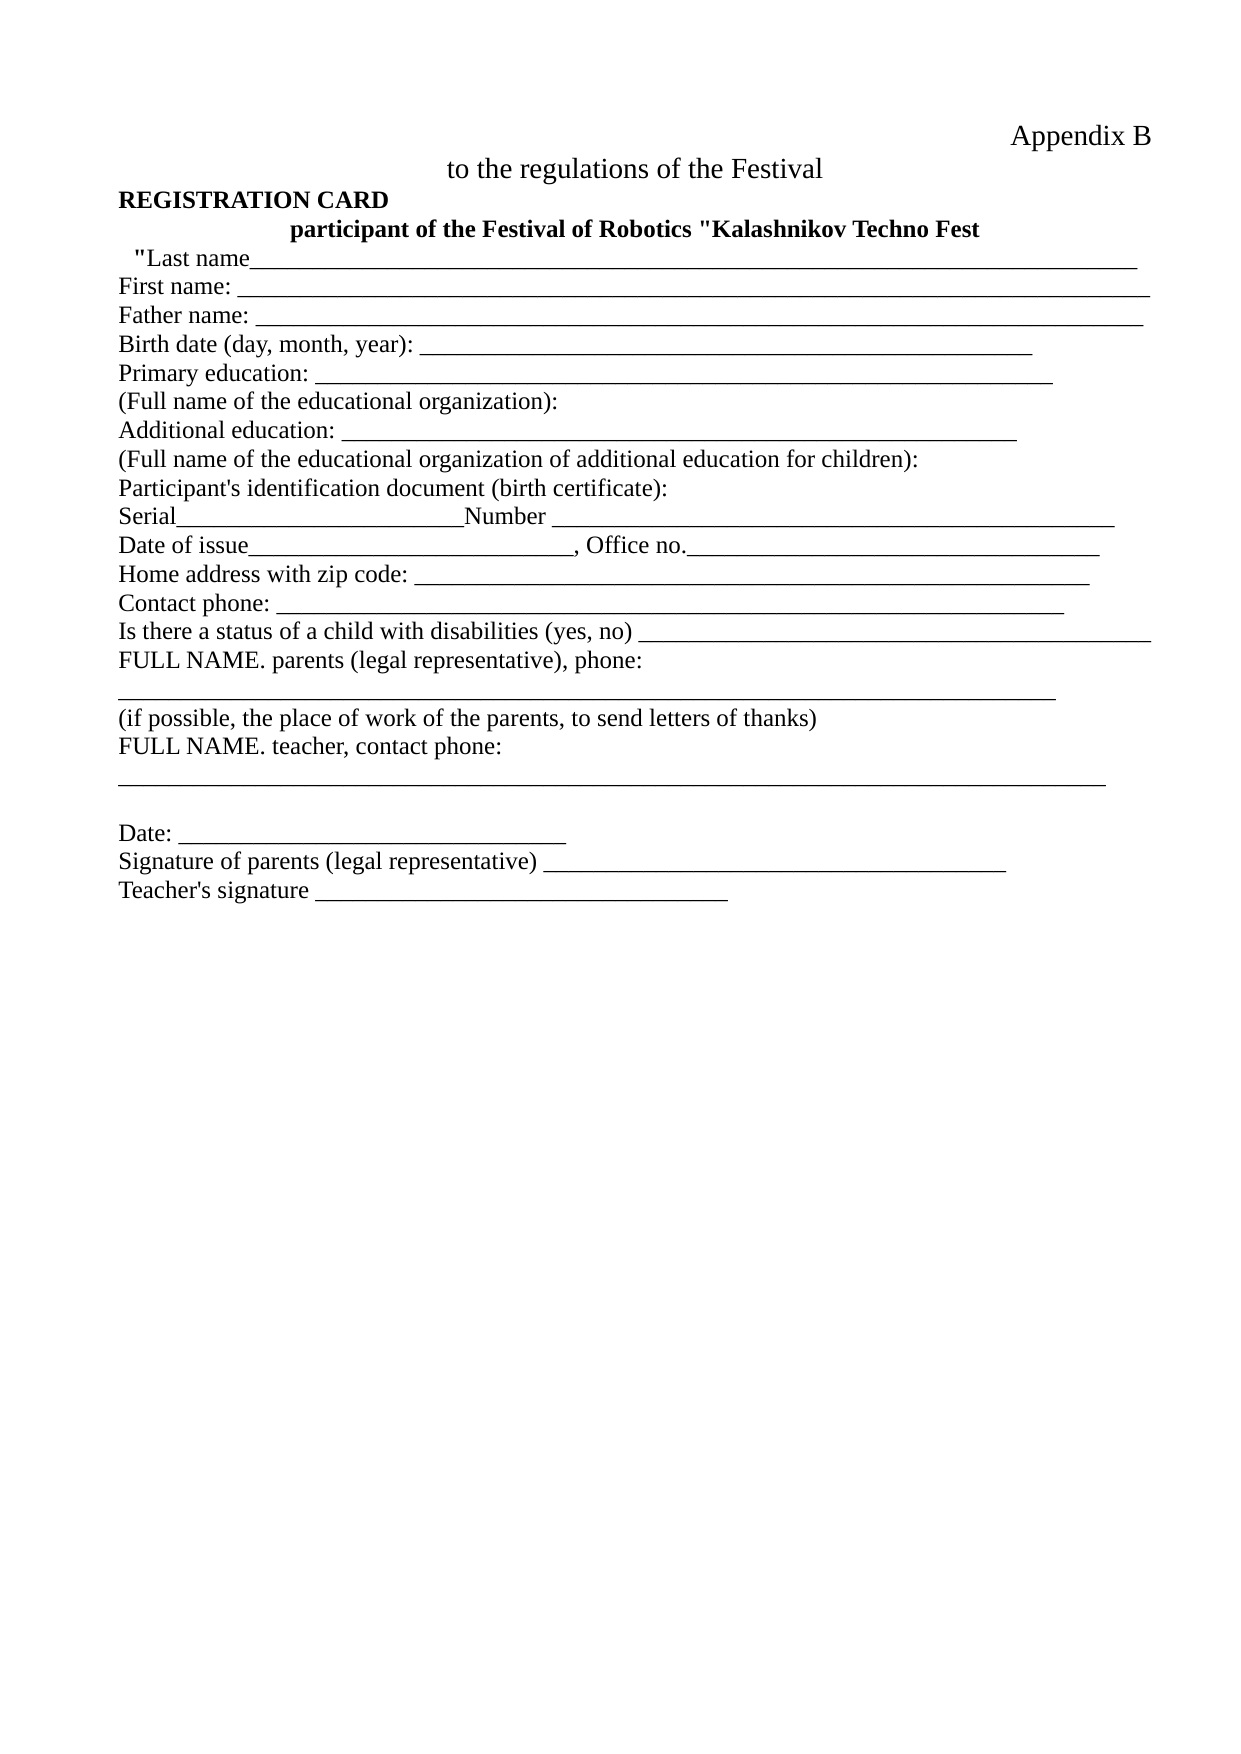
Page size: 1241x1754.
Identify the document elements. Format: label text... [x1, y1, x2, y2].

text Teacher's signature _________________________________ [118, 875, 1152, 904]
text Date: _______________________________ [118, 818, 1152, 846]
text Signature of parents (legal representative) _____________________________________ [118, 846, 1152, 875]
text First name: _________________________________________________________________________ [118, 271, 1152, 300]
text participant of the Festival of Robotics "Kalashnikov Techno Fest [118, 214, 1152, 243]
text Additional education: ______________________________________________________ [118, 415, 1152, 444]
text Appendix B [118, 118, 1152, 152]
text Birth date (day, month, year): _________________________________________________ [118, 329, 1152, 358]
text Primary education: ___________________________________________________________ [118, 358, 1152, 386]
text (Full name of the educational organization of additional education for children): [118, 444, 1152, 473]
text Participant's identification document (birth certificate): [118, 473, 1152, 501]
text FULL NAME. parents (legal representative), phone: ___________________________________________________________________________ [118, 645, 1152, 703]
text (if possible, the place of work of the parents, to send letters of thanks) [118, 703, 1152, 731]
text (Full name of the educational organization): [118, 386, 1152, 415]
text REGISTRATION CARD [118, 185, 1152, 214]
text Contact phone: _______________________________________________________________ [118, 588, 1152, 616]
text Date of issue__________________________, Office no._________________________________ [118, 530, 1152, 559]
text Home address with zip code: ______________________________________________________ [118, 559, 1152, 588]
text Is there a status of a child with disabilities (yes, no) _________________________________________ [118, 616, 1152, 645]
text "Last name_______________________________________________________________________ [118, 243, 1152, 271]
text FULL NAME. teacher, contact phone: _______________________________________________________________________________ [118, 731, 1152, 789]
text Serial_______________________Number _____________________________________________ [118, 501, 1152, 530]
text Father name: _______________________________________________________________________ [118, 300, 1152, 329]
text to the regulations of the Festival [118, 152, 1152, 185]
